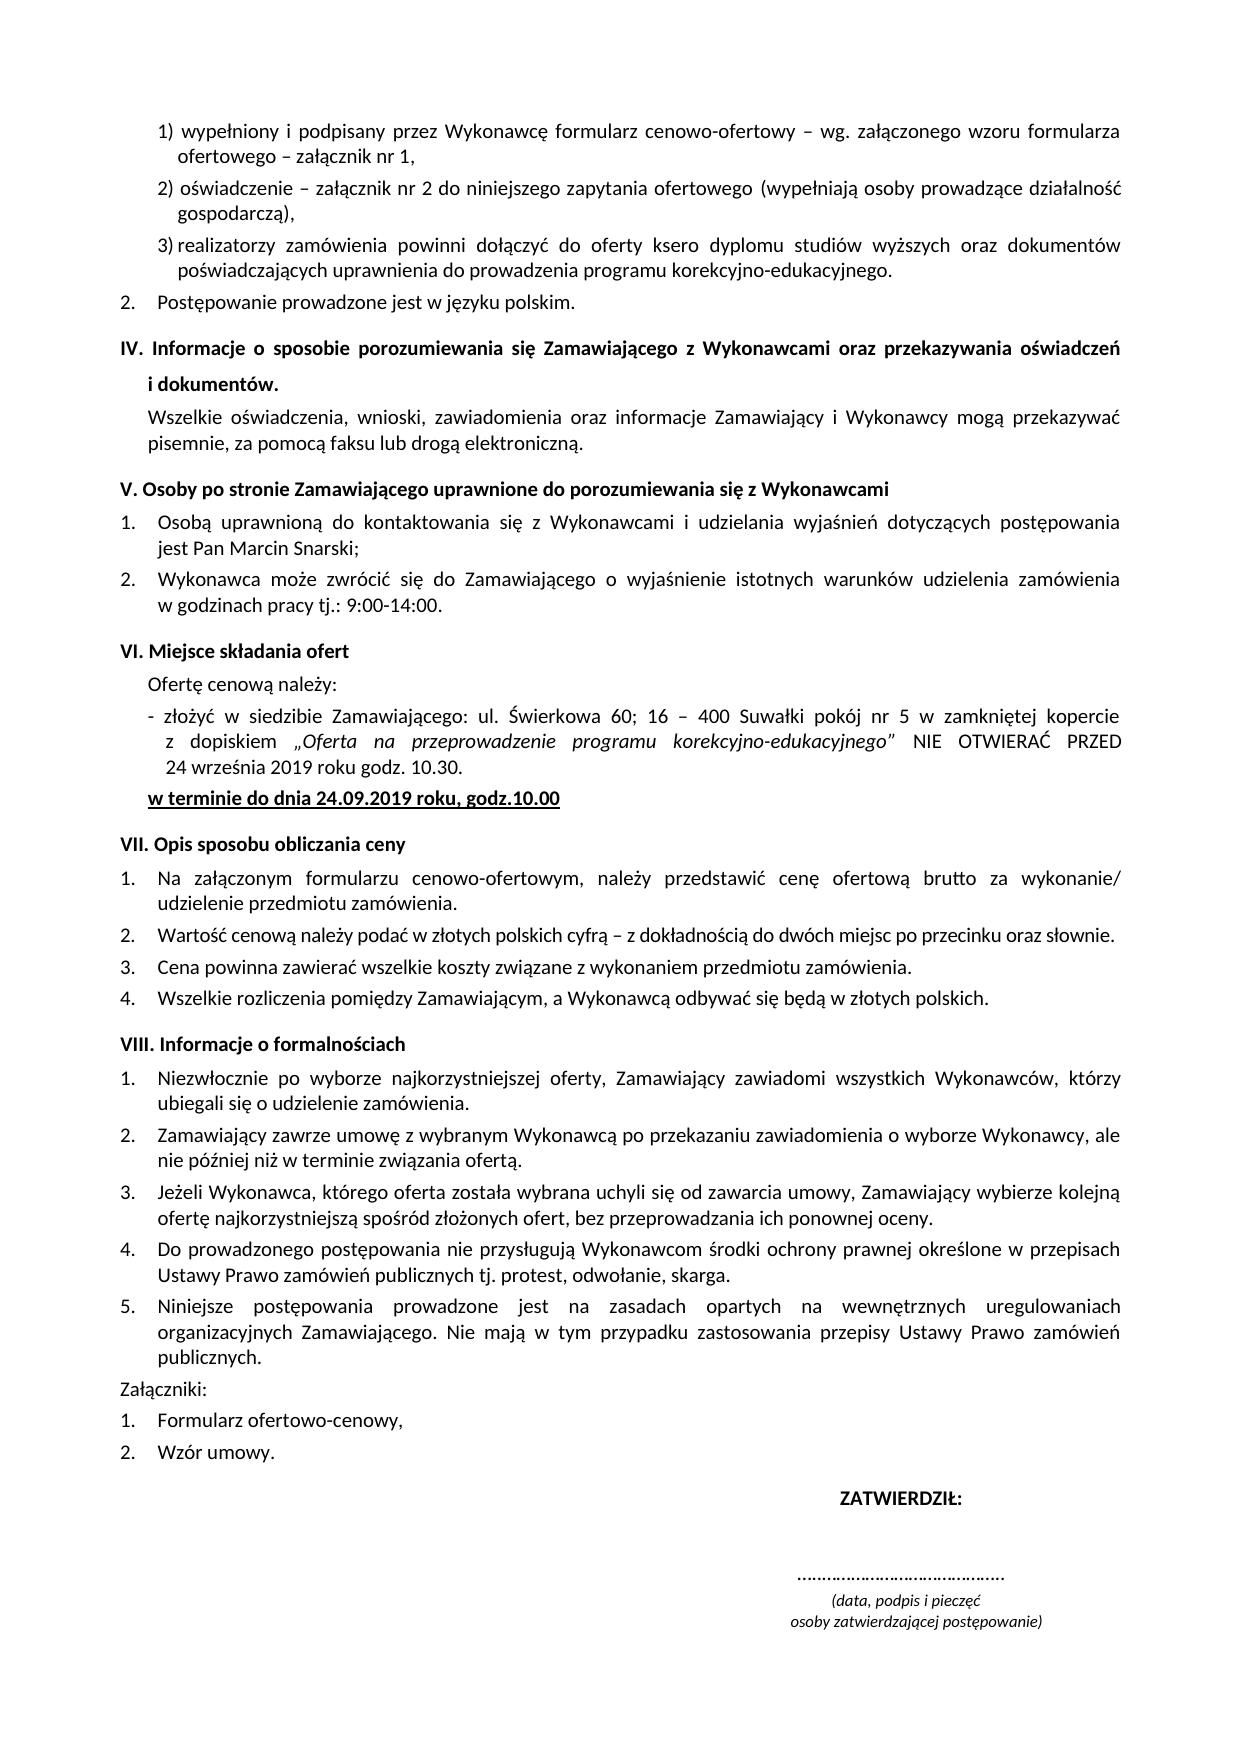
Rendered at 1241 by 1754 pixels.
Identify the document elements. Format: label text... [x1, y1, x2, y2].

text Załączniki: [120, 1376, 1122, 1401]
list Formularz ofertowo-cenowy, [120, 1408, 1122, 1433]
list Wszelkie rozliczenia pomiędzy Zamawiającym, a Wykonawcą odbywać się będą w złotych polskich. [120, 986, 1122, 1011]
text VI. Miejsce składania ofert [120, 630, 1122, 665]
text 1) wypełniony i podpisany przez Wykonawcę formularz cenowo-ofertowy – wg. załączonego wzoru formularza ofertowego – załącznik nr 1, [157, 118, 1122, 169]
text 3) realizatorzy zamówienia powinni dołączyć do oferty ksero dyplomu studiów wyższych oraz dokumentów poświadczających uprawnienia do prowadzenia programu korekcyjno-edukacyjnego. [157, 232, 1122, 283]
list Osobą uprawnioną do kontaktowania się z Wykonawcami i udzielania wyjaśnień dotyczących postępowania jest Pan Marcin Snarski; [120, 509, 1122, 560]
list Jeżeli Wykonawca, którego oferta została wybrana uchyli się od zawarcia umowy, Zamawiający wybierze kolejną ofertę najkorzystniejszą spośród złożonych ofert, bez przeprowadzania ich ponownej oceny. [120, 1179, 1122, 1230]
list Wykonawca może zwrócić się do Zamawiającego o wyjaśnienie istotnych warunków udzielenia zamówienia w godzinach pracy tj.: 9:00-14:00. [120, 566, 1122, 617]
text w terminie do dnia 24.09.2019 roku, godz.10.00 [148, 786, 1122, 811]
text …..……………………………….. (data, podpis i pieczęć osoby zatwierdzającej postępowanie) [120, 1561, 1122, 1632]
list Niezwłocznie po wyborze najkorzystniejszej oferty, Zamawiający zawiadomi wszystkich Wykonawców, którzy ubiegali się o udzielenie zamówienia. [120, 1065, 1122, 1116]
text VIII. Informacje o formalnościach [120, 1023, 1122, 1059]
text ZATWIERDZIŁ: [120, 1477, 1037, 1513]
text IV. Informacje o sposobie porozumiewania się Zamawiającego z Wykonawcami oraz przekazywania oświadczeń i dokumentów. [120, 327, 1122, 398]
list Wartość cenową należy podać w złotych polskich cyfrą – z dokładnością do dwóch miejsc po przecinku oraz słownie. [120, 922, 1122, 948]
text Ofertę cenową należy: [148, 671, 1122, 697]
list Niniejsze postępowania prowadzone jest na zasadach opartych na wewnętrznych uregulowaniach organizacyjnych Zamawiającego. Nie mają w tym przypadku zastosowania przepisy Ustawy Prawo zamówień publicznych. [120, 1293, 1122, 1370]
text - złożyć w siedzibie Zamawiającego: ul. Świerkowa 60; 16 – 400 Suwałki pokój nr 5 w zamkniętej kopercie z dopiskiem „Oferta na przeprowadzenie programu korekcyjno-edukacyjnego” NIE OTWIERAĆ PRZED 24 września 2019 roku godz. 10.30. [148, 703, 1122, 779]
text V. Osoby po stronie Zamawiającego uprawnione do porozumiewania się z Wykonawcami [120, 468, 1122, 503]
list Zamawiający zawrze umowę z wybranym Wykonawcą po przekazaniu zawiadomienia o wyborze Wykonawcy, ale nie później niż w terminie związania ofertą. [120, 1122, 1122, 1173]
text Wszelkie oświadczenia, wnioski, zawiadomienia oraz informacje Zamawiający i Wykonawcy mogą przekazywać pisemnie, za pomocą faksu lub drogą elektroniczną. [148, 404, 1122, 455]
text 2) oświadczenie – załącznik nr 2 do niniejszego zapytania ofertowego (wypełniają osoby prowadzące działalność gospodarczą), [157, 175, 1122, 226]
list Postępowanie prowadzone jest w języku polskim. [120, 289, 1122, 315]
list Wzór umowy. [120, 1439, 1122, 1465]
list Na załączonym formularzu cenowo-ofertowym, należy przedstawić cenę ofertową brutto za wykonanie/ udzielenie przedmiotu zamówienia. [120, 865, 1122, 916]
list Do prowadzonego postępowania nie przysługują Wykonawcom środki ochrony prawnej określone w przepisach Ustawy Prawo zamówień publicznych tj. protest, odwołanie, skarga. [120, 1236, 1122, 1287]
text VII. Opis sposobu obliczania ceny [120, 823, 1122, 859]
list Cena powinna zawierać wszelkie koszty związane z wykonaniem przedmiotu zamówienia. [120, 954, 1122, 979]
